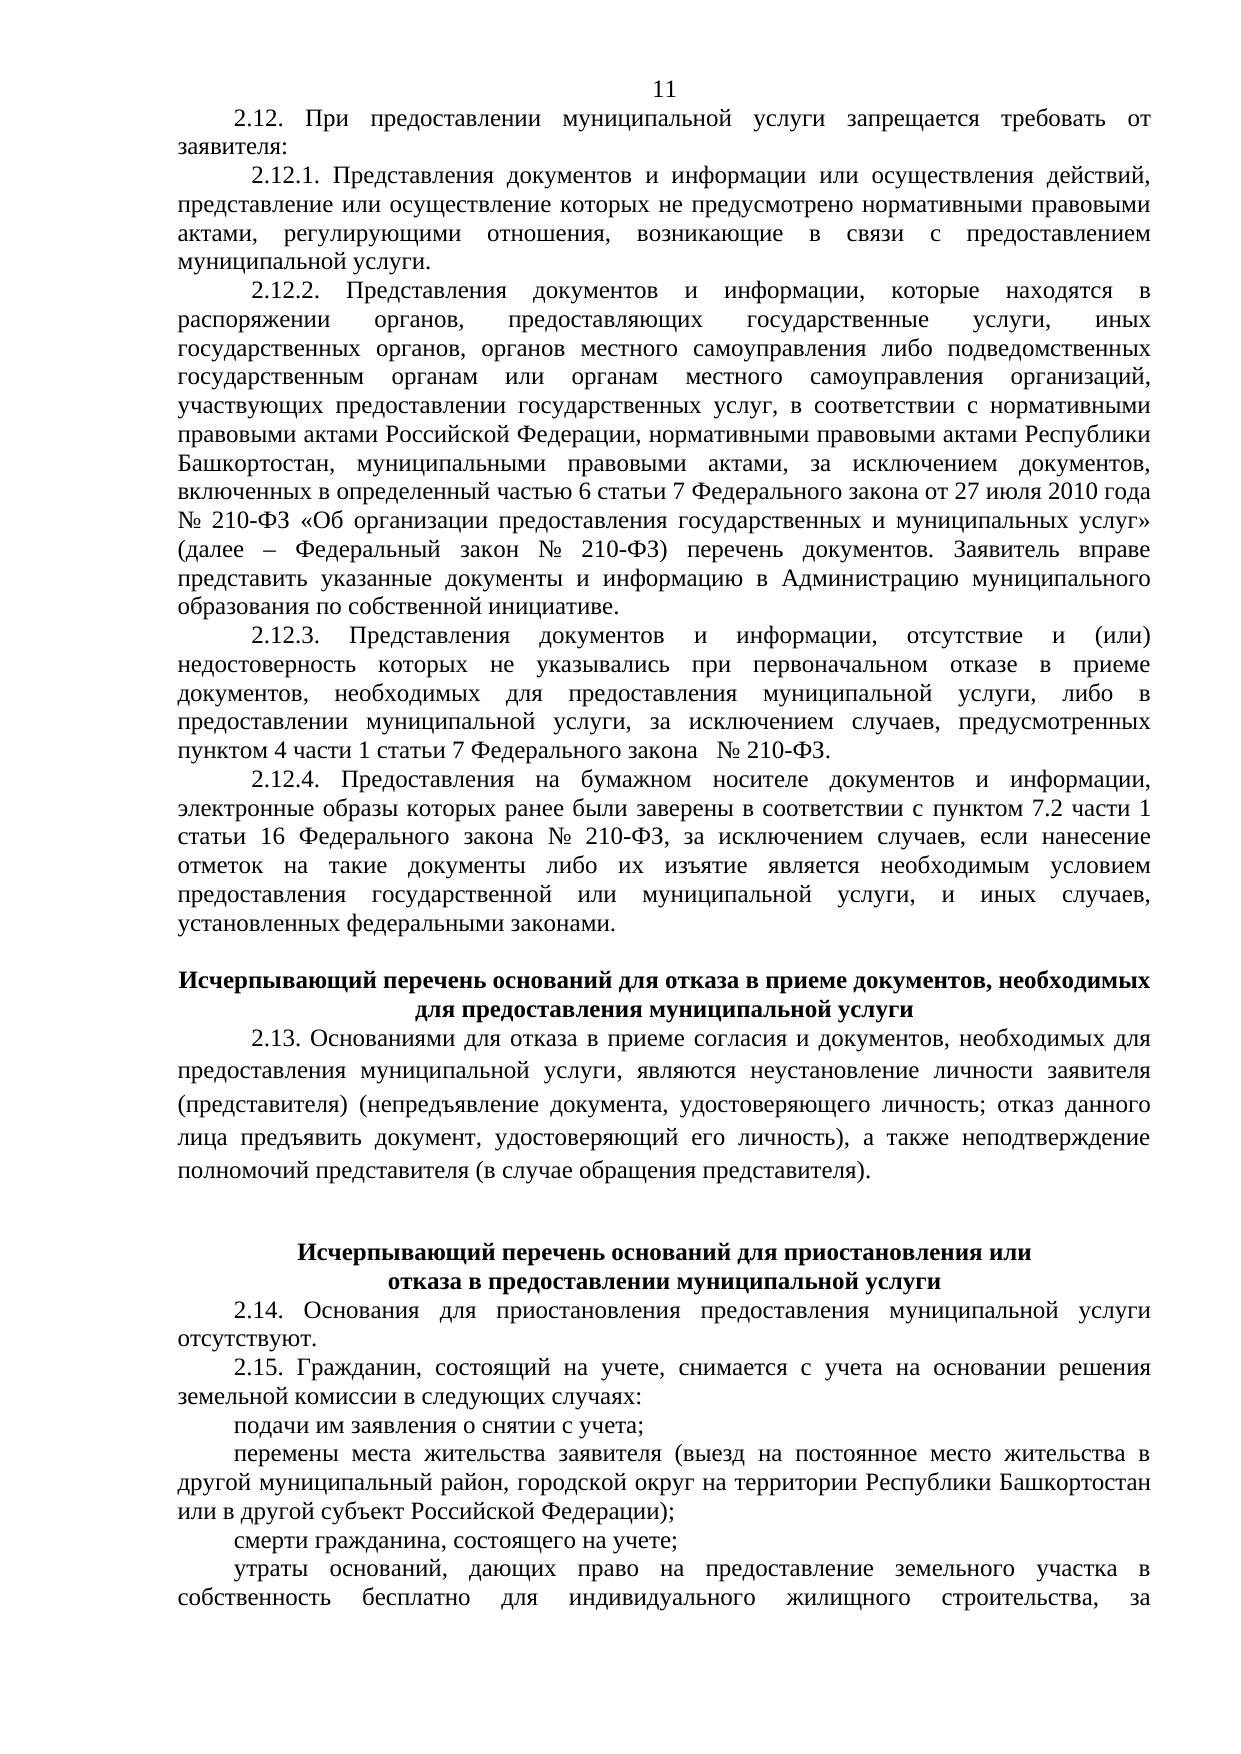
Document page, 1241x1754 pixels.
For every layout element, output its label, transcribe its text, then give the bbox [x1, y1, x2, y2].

text 2.14. Основания для приостановления предоставления муниципальной услуги отсутствуют. [177, 1295, 1152, 1352]
text 2.15. Гражданин, состоящий на учете, снимается с учета на основании решения земельной комиссии в следующих случаях: [177, 1352, 1152, 1410]
text 2.12. При предоставлении муниципальной услуги запрещается требовать от заявителя: [177, 103, 1152, 160]
text 2.12.1. Представления документов и информации или осуществления действий, представление или осуществление которых не предусмотрено нормативными правовыми актами, регулирующими отношения, возникающие в связи с предоставлением муниципальной услуги. [177, 160, 1152, 275]
title Исчерпывающий перечень оснований для отказа в приеме документов, необходимых для предоставления муниципальной услуги [177, 965, 1152, 1023]
text 2.13. Основаниями для отказа в приеме согласия и документов, необходимых для предоставления муниципальной услуги, являются неустановление личности заявителя (представителя) (непредъявление документа, удостоверяющего личность; отказ данного лица предъявить документ, удостоверяющий его личность), а также неподтверждение полномочий представителя (в случае обращения представителя). [177, 1023, 1152, 1183]
title Исчерпывающий перечень оснований для приостановления или [177, 1237, 1152, 1266]
text 2.12.3. Представления документов и информации, отсутствие и (или) недостоверность которых не указывались при первоначальном отказе в приеме документов, необходимых для предоставления муниципальной услуги, либо в предоставлении муниципальной услуги, за исключением случаев, предусмотренных пунктом 4 части 1 статьи 7 Федерального закона № 210-ФЗ. [177, 620, 1152, 764]
text перемены места жительства заявителя (выезд на постоянное место жительства в другой муниципальный район, городской округ на территории Республики Башкортостан или в другой субъект Российской Федерации); [177, 1438, 1152, 1525]
text подачи им заявления о снятии с учета; [177, 1410, 1152, 1438]
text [177, 1553, 1152, 1611]
text 2.12.2. Представления документов и информации, которые находятся в распоряжении органов, предоставляющих государственные услуги, иных государственных органов, органов местного самоуправления либо подведомственных государственным органам или органам местного самоуправления организаций, участвующих предоставлении государственных услуг, в соответствии с нормативными правовыми актами Российской Федерации, нормативными правовыми актами Республики Башкортостан, муниципальными правовыми актами, за исключением документов, включенных в определенный частью 6 статьи 7 Федерального закона от 27 июля 2010 года № 210-ФЗ «Об организации предоставления государственных и муниципальных услуг» (далее – Федеральный закон № 210-ФЗ) перечень документов. Заявитель вправе представить указанные документы и информацию в Администрацию муниципального образования по собственной инициативе. [177, 275, 1152, 620]
text 2.12.4. Предоставления на бумажном носителе документов и информации, электронные образы которых ранее были заверены в соответствии с пунктом 7.2 части 1 статьи 16 Федерального закона № 210-ФЗ, за исключением случаев, если нанесение отметок на такие документы либо их изъятие является необходимым условием предоставления государственной или муниципальной услуги, и иных случаев, установленных федеральными законами. [177, 764, 1152, 936]
title отказа в предоставлении муниципальной услуги [177, 1266, 1152, 1295]
text смерти гражданина, состоящего на учете; [177, 1525, 1152, 1553]
